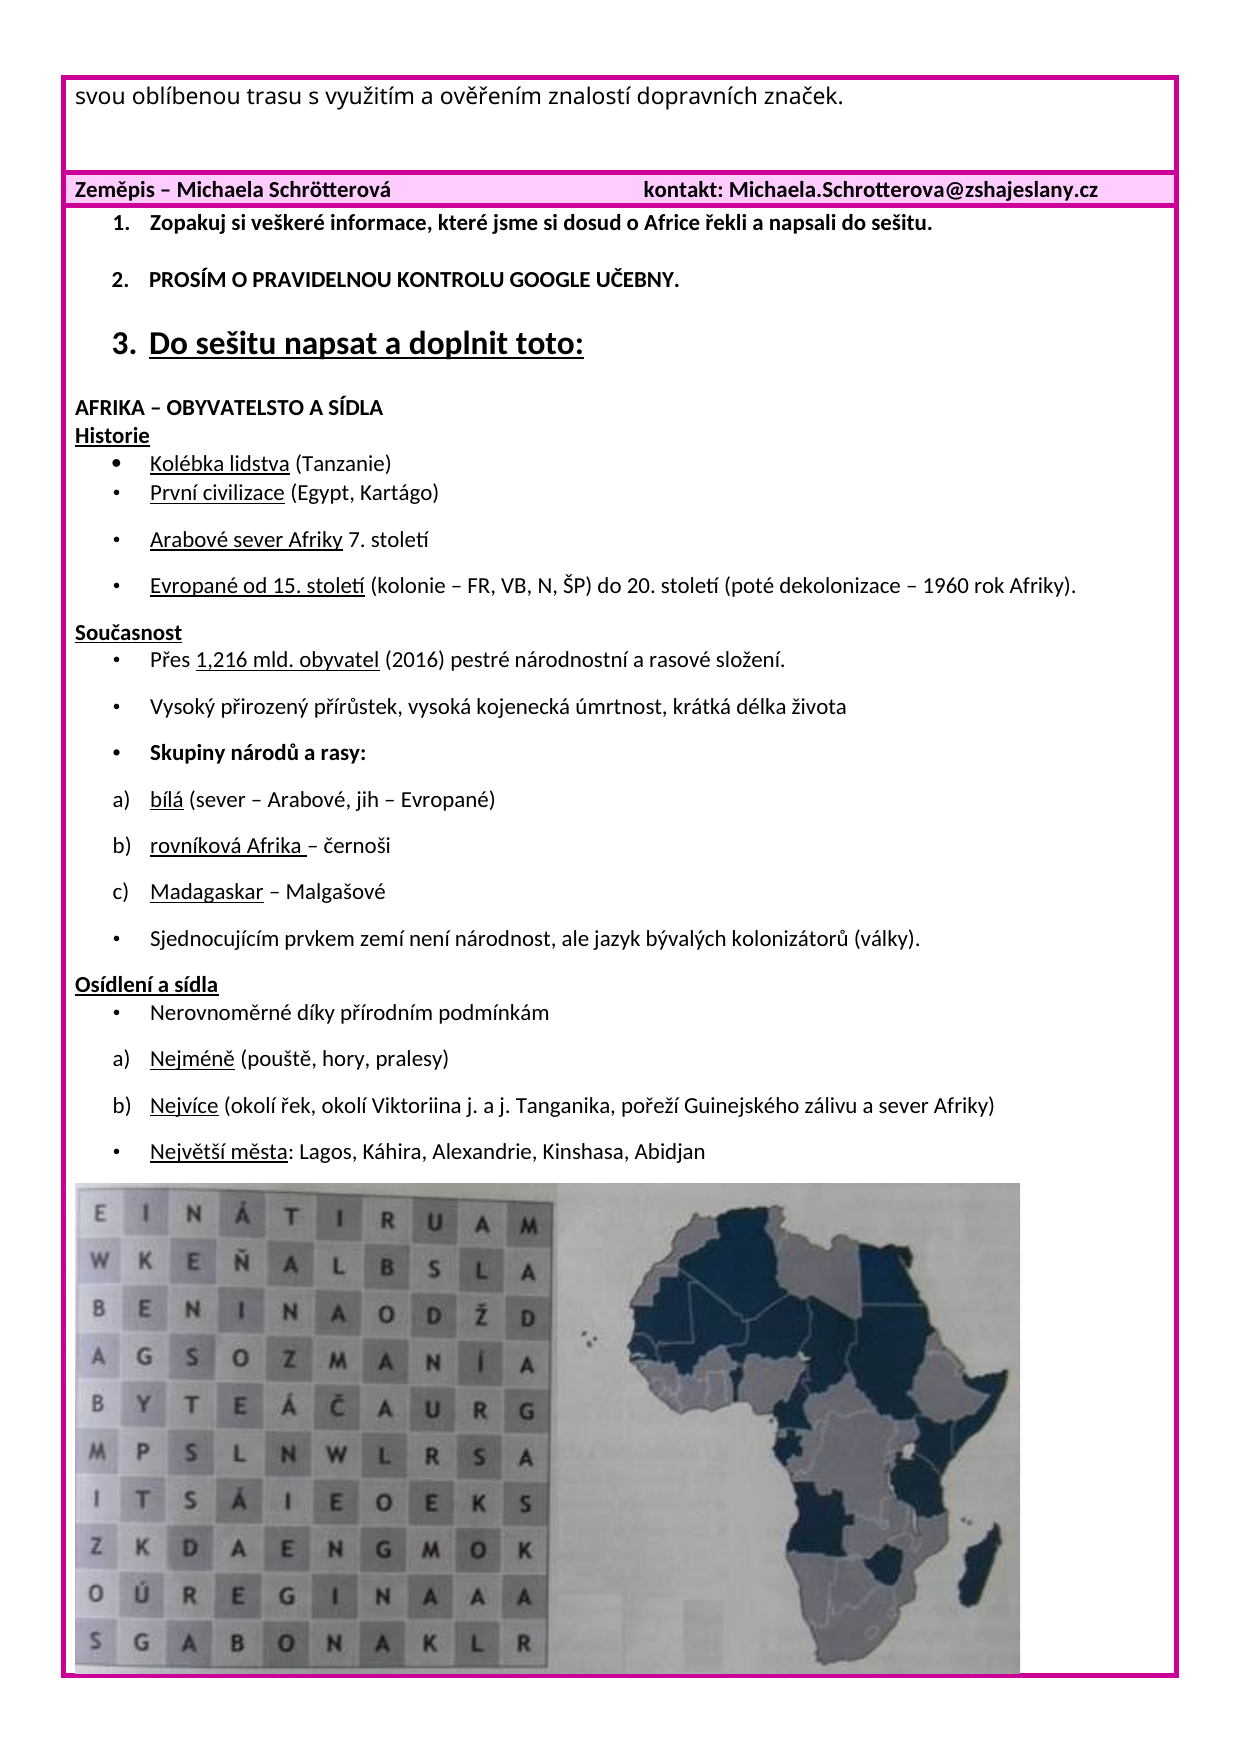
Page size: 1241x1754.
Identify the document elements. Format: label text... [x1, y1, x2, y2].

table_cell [66, 80, 1174, 170]
table_cell Zeměpis – Michaela Schrötterová kontakt: Michaela.Schrotterova@zshajeslany.cz [66, 175, 1174, 203]
picture [75, 1183, 1021, 1674]
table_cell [66, 208, 1174, 1673]
